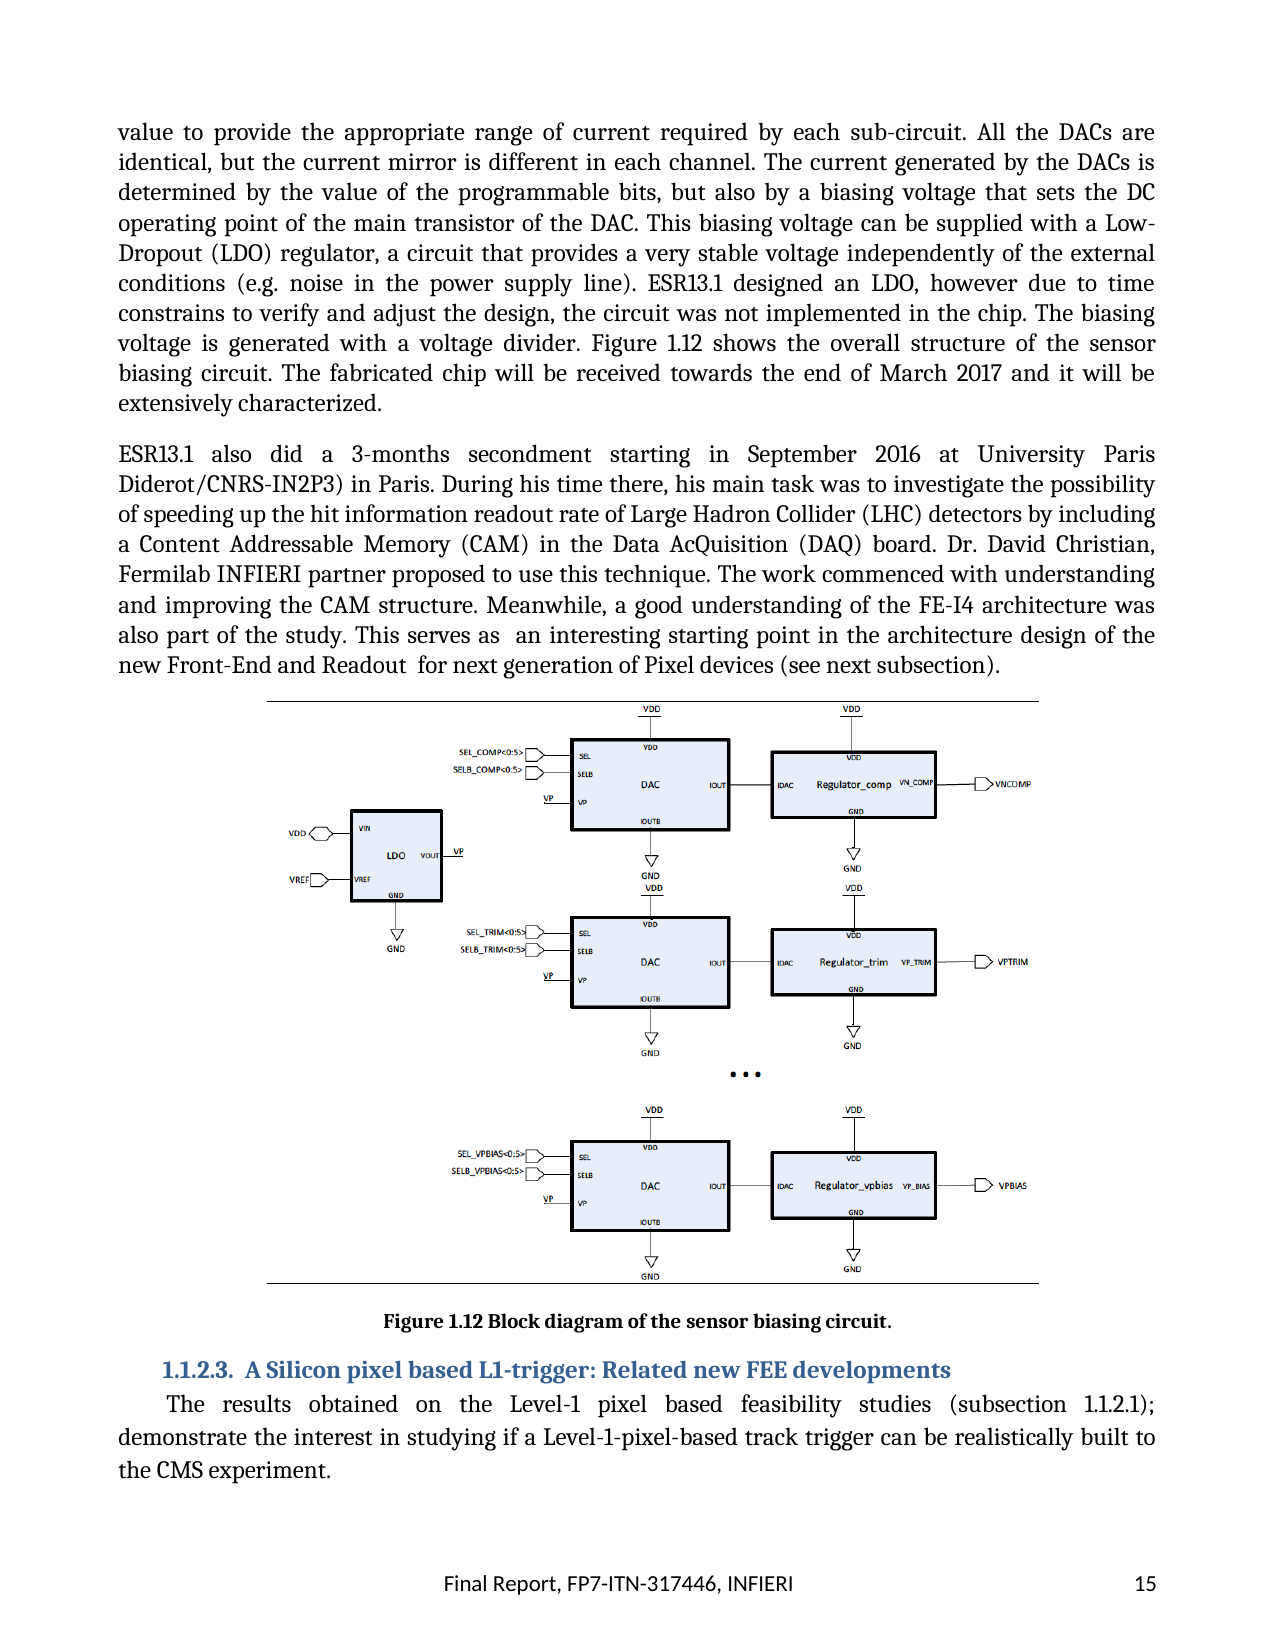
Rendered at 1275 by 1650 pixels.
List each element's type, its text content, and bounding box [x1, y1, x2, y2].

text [118, 118, 1157, 418]
list The results obtained on the Level-1 pixel based feasibility studies (subsection 1.1.2.1); demonstrate the interest in studying if a Level-1-pixel-based track trigger can be realistically built to the CMS experiment. [118, 1389, 1157, 1484]
text ESR13.1 also did a 3-months secondment starting in September 2016 at University Paris Diderot/CNRS-IN2P3) in Paris. During his time there, his main task was to investigate the possibility of speeding up the hit information readout rate of Large Hadron Collider (LHC) detectors by including a Content Addressable Memory (CAM) in the Data AcQuisition (DAQ) board. Dr. David Christian, Fermilab INFIERI partner proposed to use this technique. The work commenced with understanding and improving the CAM structure. Meanwhile, a good understanding of the FE-I4 architecture was also part of the study. This serves as an interesting starting point in the architecture design of the new Front-End and Readout for next generation of Pixel devices (see next subsection). [118, 440, 1157, 679]
subtitle 1.1.2.3. A Silicon pixel based L1-trigger: Related new FEE developments [118, 1356, 1157, 1385]
text Figure 1.12 Block diagram of the sensor biasing circuit. [118, 1306, 1157, 1334]
picture [266, 701, 1039, 1284]
